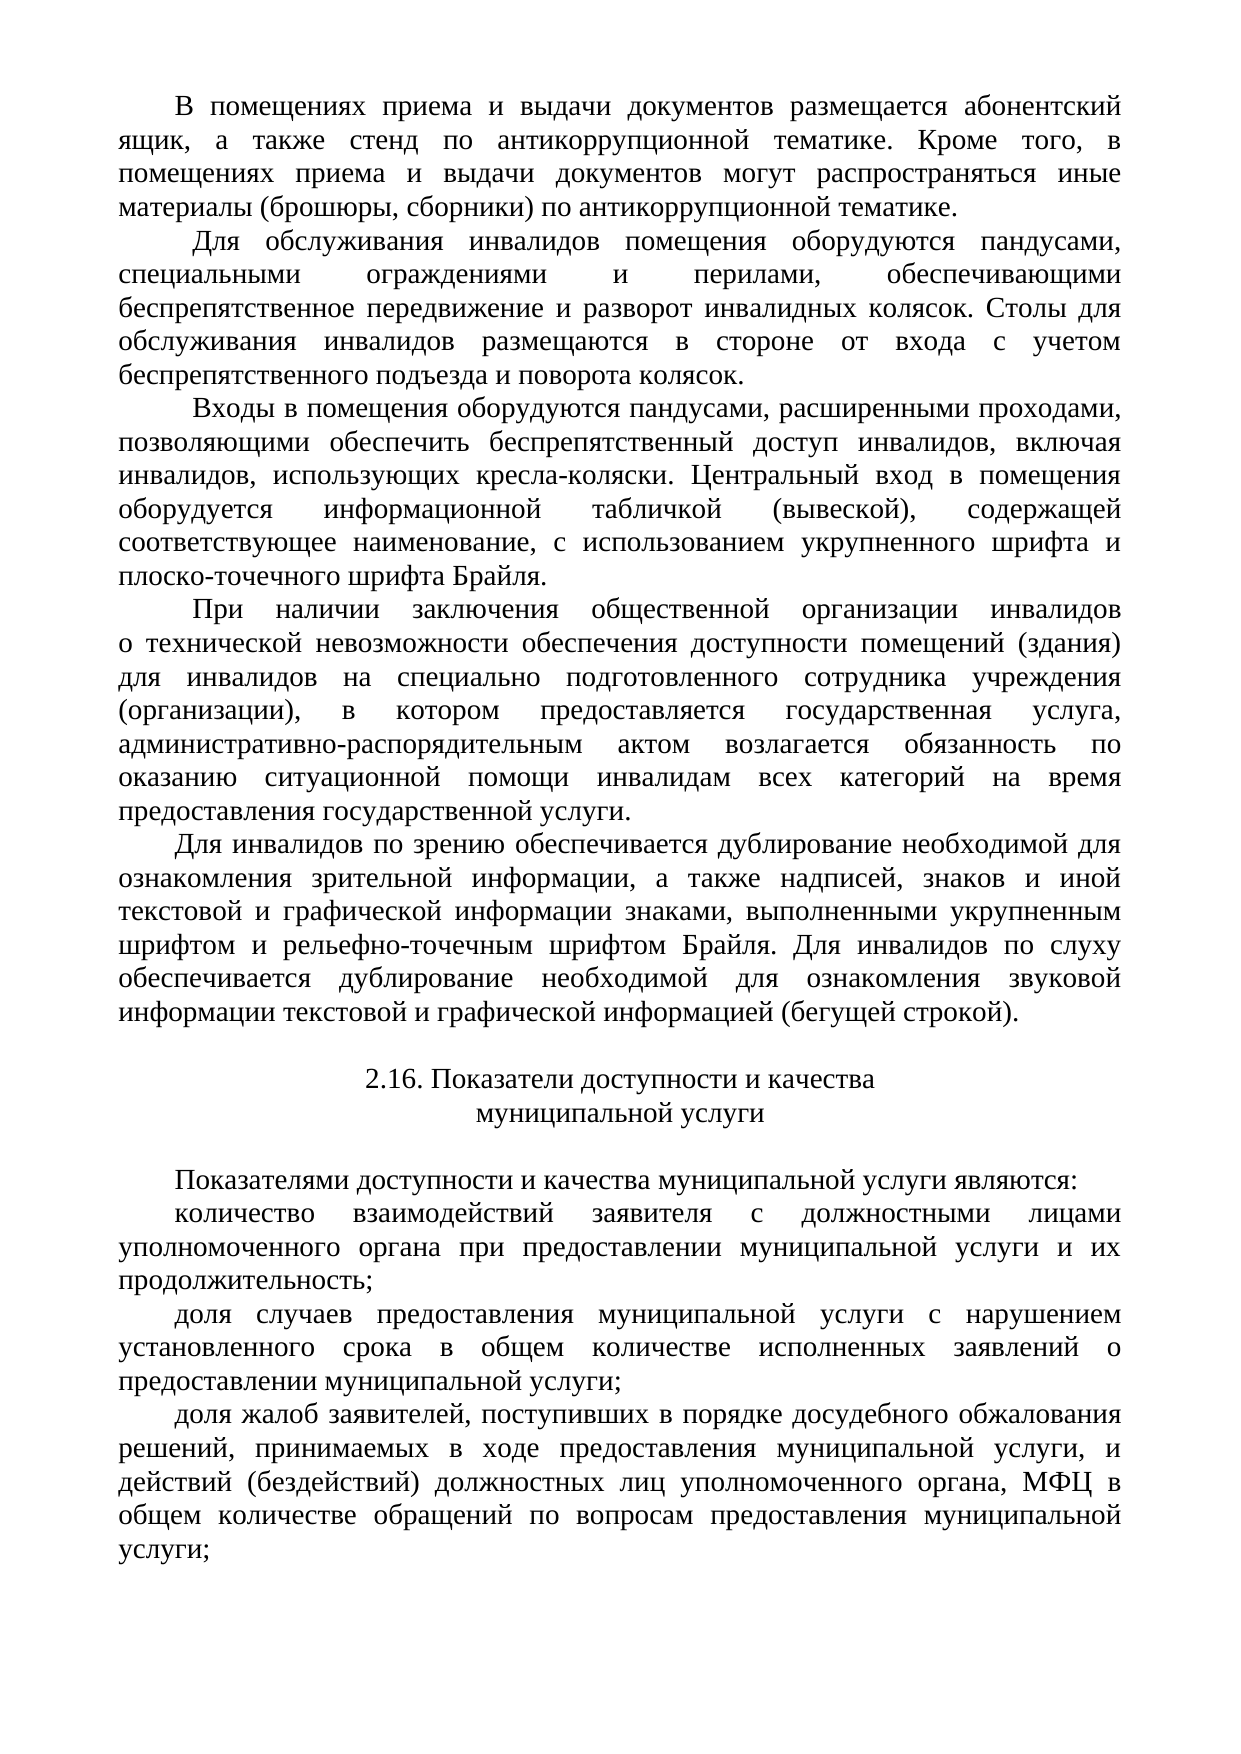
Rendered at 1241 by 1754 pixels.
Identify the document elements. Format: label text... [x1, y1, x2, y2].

text Для инвалидов по зрению обеспечивается дублирование необходимой для ознакомления зрительной информации, а также надписей, знаков и иной текстовой и графической информации знаками, выполненными укрупненным шрифтом и рельефно-точечным шрифтом Брайля. Для инвалидов по слуху обеспечивается дублирование необходимой для ознакомления звуковой информации текстовой и графической информацией (бегущей строкой). [118, 826, 1122, 1028]
text 2.16. Показатели доступности и качества [118, 1061, 1122, 1095]
text доля случаев предоставления муниципальной услуги с нарушением установленного срока в общем количестве исполненных заявлений о предоставлении муниципальной услуги; [118, 1296, 1122, 1397]
text В помещениях приема и выдачи документов размещается абонентский ящик, а также стенд по антикоррупционной тематике. Кроме того, в помещениях приема и выдачи документов могут распространяться иные материалы (брошюры, сборники) по антикоррупционной тематике. [118, 88, 1122, 223]
text количество взаимодействий заявителя с должностными лицами уполномоченного органа при предоставлении муниципальной услуги и их продолжительность; [118, 1195, 1122, 1296]
text Показателями доступности и качества муниципальной услуги являются: [118, 1162, 1122, 1195]
text доля жалоб заявителей, поступивших в порядке досудебного обжалования решений, принимаемых в ходе предоставления муниципальной услуги, и действий (бездействий) должностных лиц уполномоченного органа, МФЦ в общем количестве обращений по вопросам предоставления муниципальной услуги; [118, 1397, 1122, 1564]
text При наличии заключения общественной организации инвалидов о технической невозможности обеспечения доступности помещений (здания) для инвалидов на специально подготовленного сотрудника учреждения (организации), в котором предоставляется государственная услуга, административно-распорядительным актом возлагается обязанность по оказанию ситуационной помощи инвалидам всех категорий на время предоставления государственной услуги. [118, 592, 1122, 826]
text Входы в помещения оборудуются пандусами, расширенными проходами, позволяющими обеспечить беспрепятственный доступ инвалидов, включая инвалидов, использующих кресла-коляски. Центральный вход в помещения оборудуется информационной табличкой (вывеской), содержащей соответствующее наименование, с использованием укрупненного шрифта и плоско-точечного шрифта Брайля. [118, 390, 1122, 592]
text Для обслуживания инвалидов помещения оборудуются пандусами, специальными ограждениями и перилами, обеспечивающими беспрепятственное передвижение и разворот инвалидных колясок. Столы для обслуживания инвалидов размещаются в стороне от входа с учетом беспрепятственного подъезда и поворота колясок. [118, 223, 1122, 390]
text муниципальной услуги [118, 1095, 1122, 1128]
